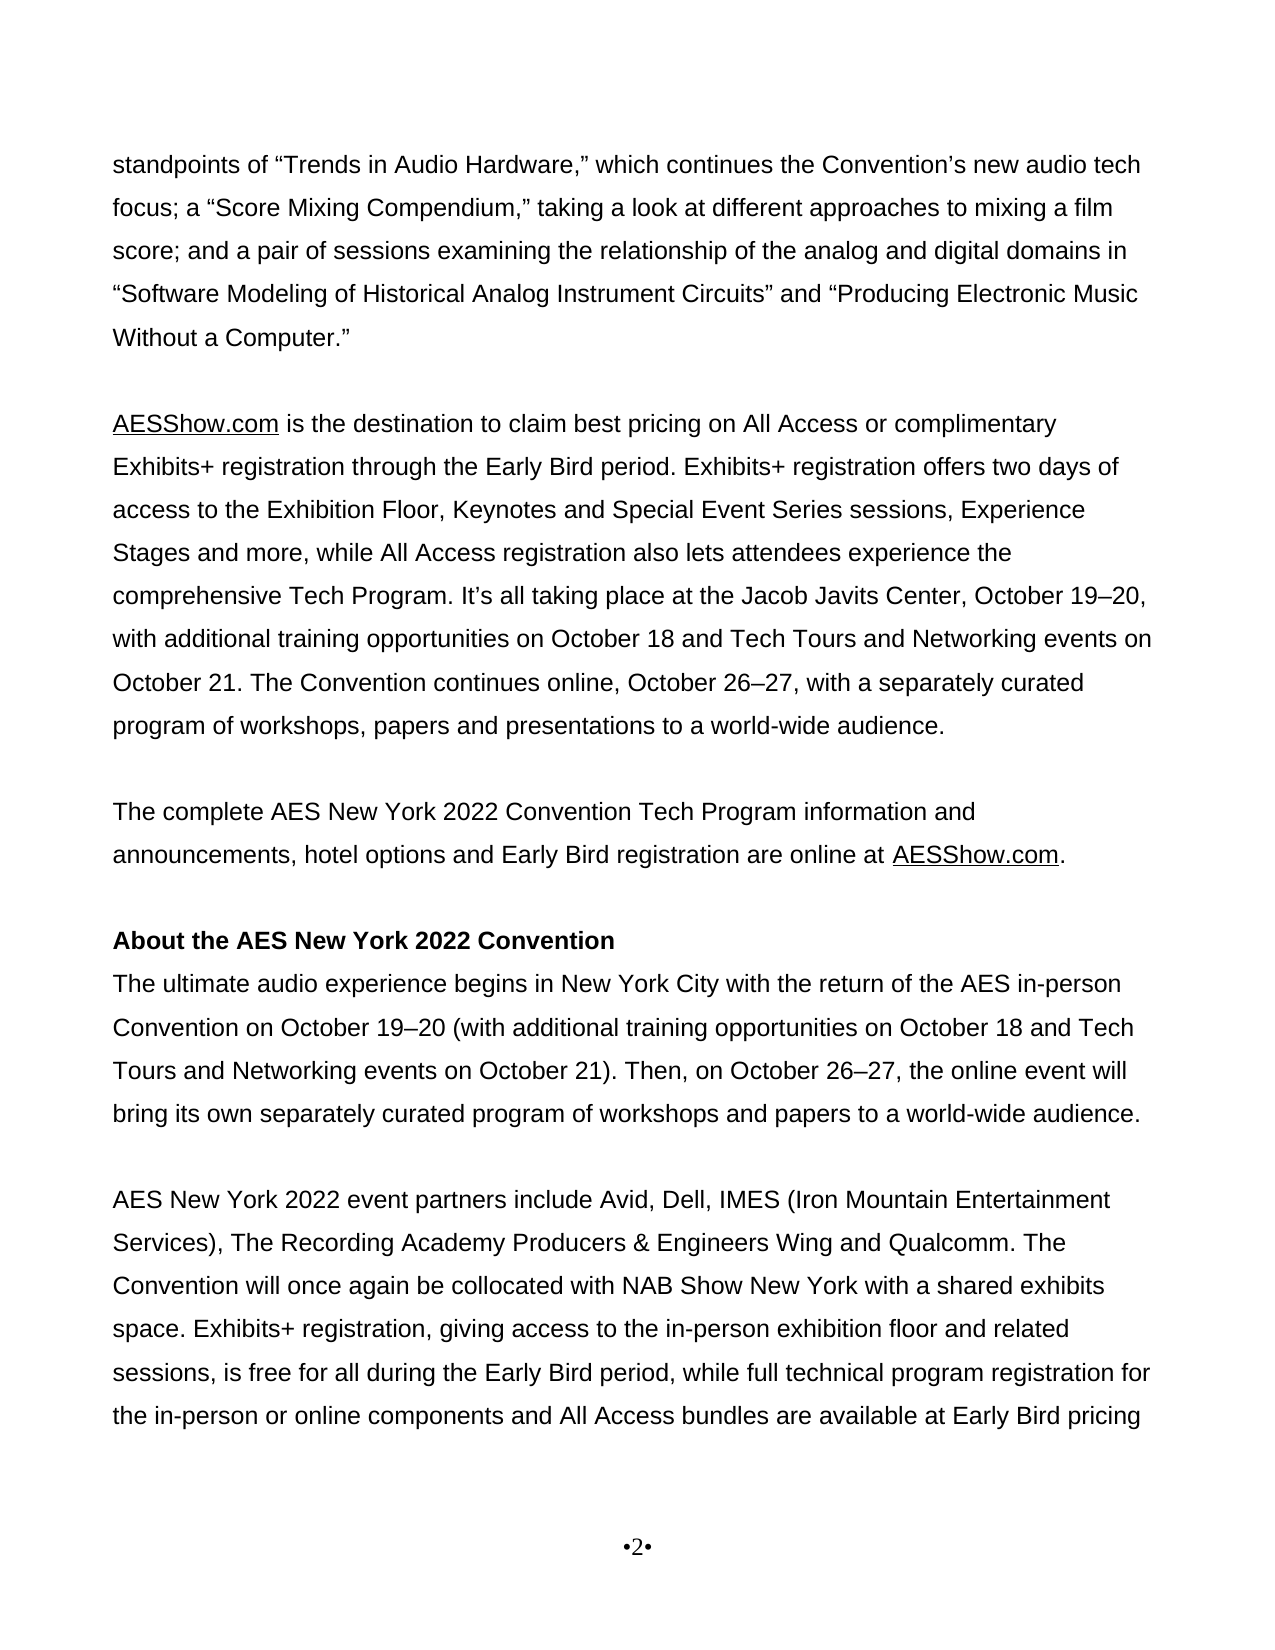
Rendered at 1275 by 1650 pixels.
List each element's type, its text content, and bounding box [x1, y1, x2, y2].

text About the AES New York 2022 Convention [112, 926, 1162, 955]
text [112, 150, 1162, 351]
text The complete AES New York 2022 Convention Tech Program information and announcements, hotel options and Early Bird registration are online at AESShow.com. [112, 797, 1162, 869]
text AESShow.com is the destination to claim best pricing on All Access or complimentary Exhibits+ registration through the Early Bird period. Exhibits+ registration offers two days of access to the Exhibition Floor, Keynotes and Special Event Series sessions, Experience Stages and more, while All Access registration also lets attendees experience the comprehensive Tech Program. It’s all taking place at the Jacob Javits Center, October 19–20, with additional training opportunities on October 18 and Tech Tours and Networking events on October 21. The Convention continues online, October 26–27, with a separately curated program of workshops, papers and presentations to a world-wide audience. [112, 409, 1162, 739]
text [112, 1185, 1162, 1429]
text The ultimate audio experience begins in New York City with the return of the AES in-person Convention on October 19–20 (with additional training opportunities on October 18 and Tech Tours and Networking events on October 21). Then, on October 26–27, the online event will bring its own separately curated program of workshops and papers to a world-wide audience. [112, 969, 1162, 1127]
